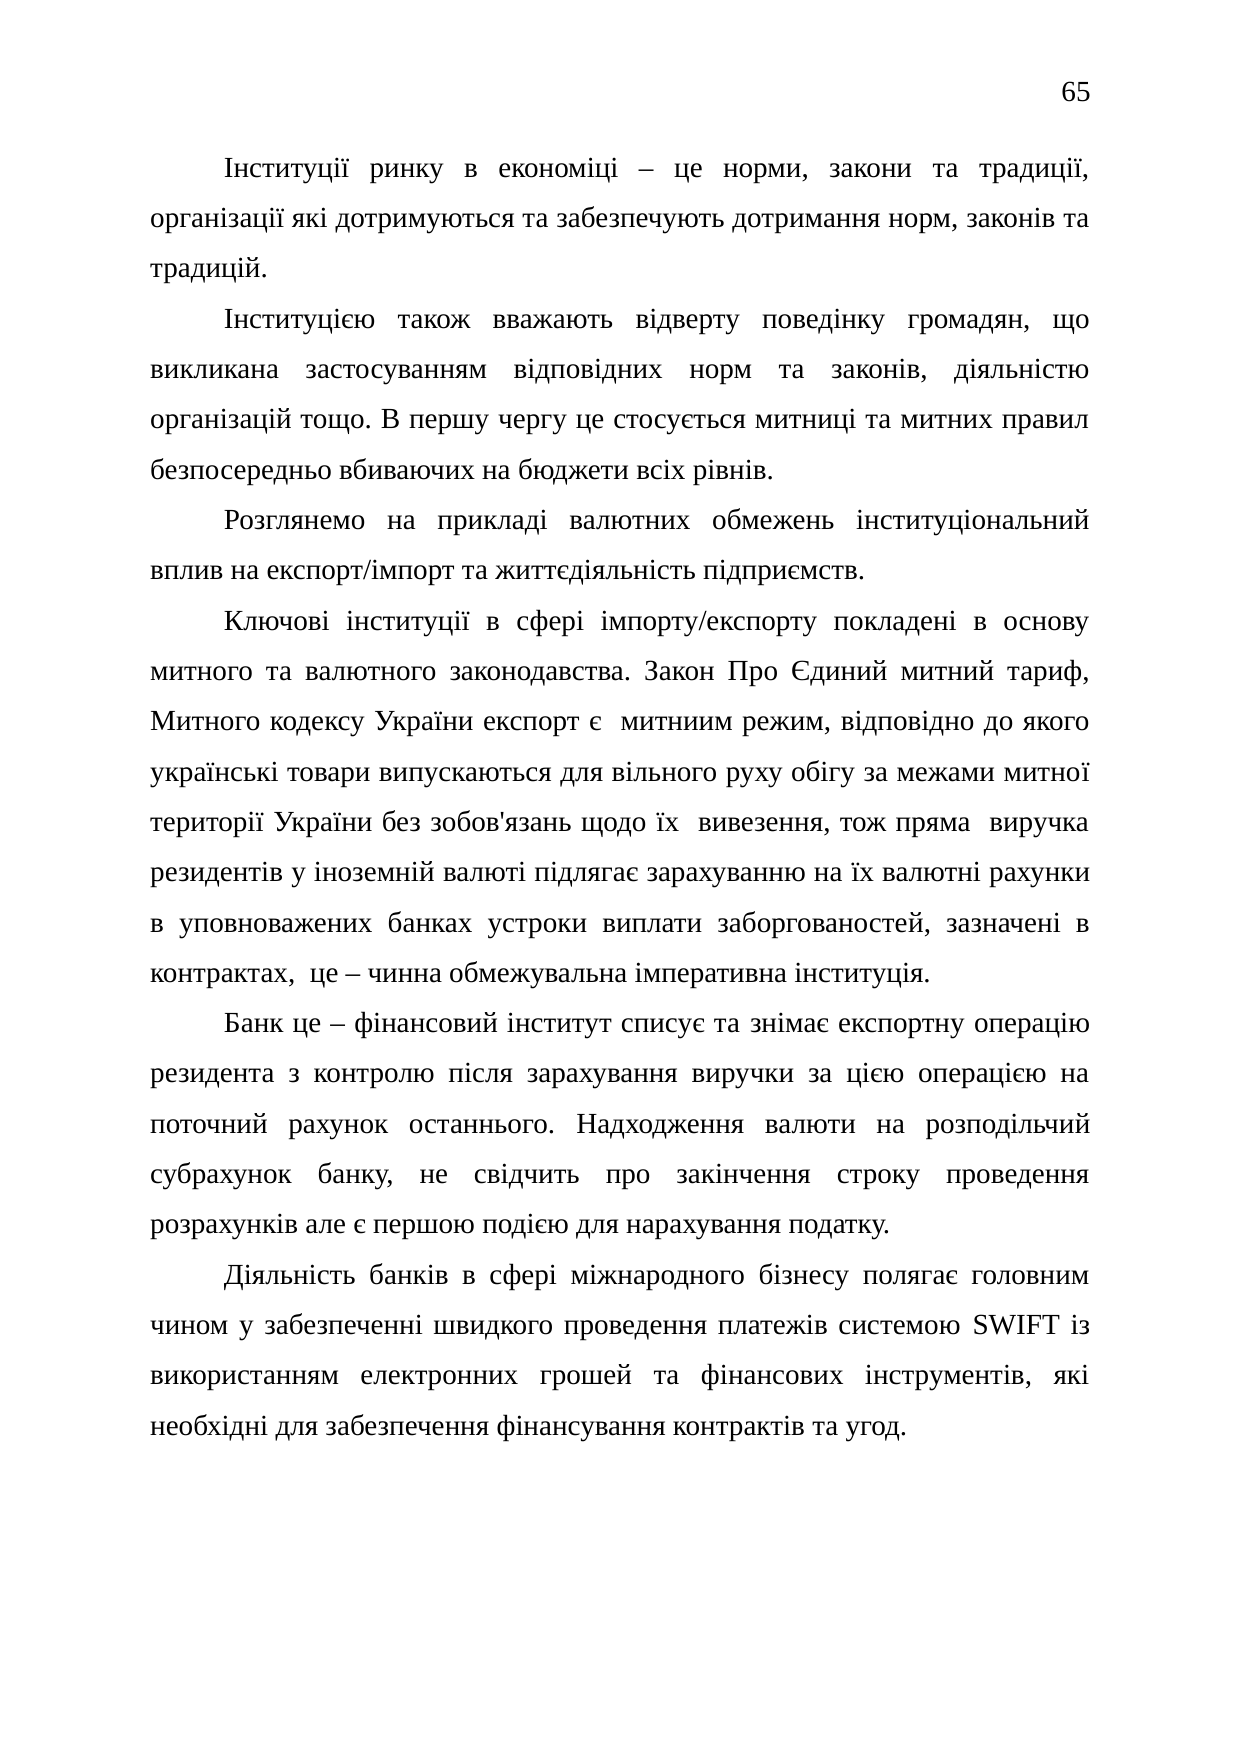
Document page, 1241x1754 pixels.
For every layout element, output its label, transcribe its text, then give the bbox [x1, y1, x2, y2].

text Розглянемо на прикладі валютних обмежень інституціональний вплив на експорт/імпорт та життєдіяльність підприємств. [150, 502, 1090, 586]
text Банк це – фінансовий інститут списує та знімає експортну операцію резидента з контролю після зарахування виручки за цією операцією на поточний рахунок останнього. Надходження валюти на розподільчий субрахунок банку, не свідчить про закінчення строку проведення розрахунків але є першою подією для нарахування податку. [150, 1005, 1090, 1240]
text Інституцією також вважають відверту поведінку громадян, що викликана застосуванням відповідних норм та законів, діяльністю організацій тощо. В першу чергу це стосується митниці та митних правил безпосередньо вбиваючих на бюджети всіх рівнів. [150, 301, 1090, 485]
text Ключові інституції в сфері імпорту/експорту покладені в основу митного та валютного законодавства. Закон Про Єдиний митний тариф, Митного кодексу України експорт є митниим режим, відповідно до якого українські товари випускаються для вільного руху обігу за межами митної території України без зобов'язань щодо їх вивезення, тож пряма виручка резидентів у іноземній валюті підлягає зарахуванню на їх валютні рахунки в уповноважених банках устроки виплати заборгованостей, зазначені в контрактах, це – чинна обмежувальна імперативна інституція. [150, 603, 1090, 988]
text Інституції ринку в економіці – це норми, закони та традиції, організації які дотримуються та забезпечують дотримання норм, законів та традицій. [150, 150, 1090, 284]
text Діяльність банків в сфері міжнародного бізнесу полягає головним чином у забезпеченні швидкого проведення платежів системою SWIFT із використанням електронних грошей та фінансових інструментів, які необхідні для забезпечення фінансування контрактів та угод. [150, 1257, 1090, 1441]
